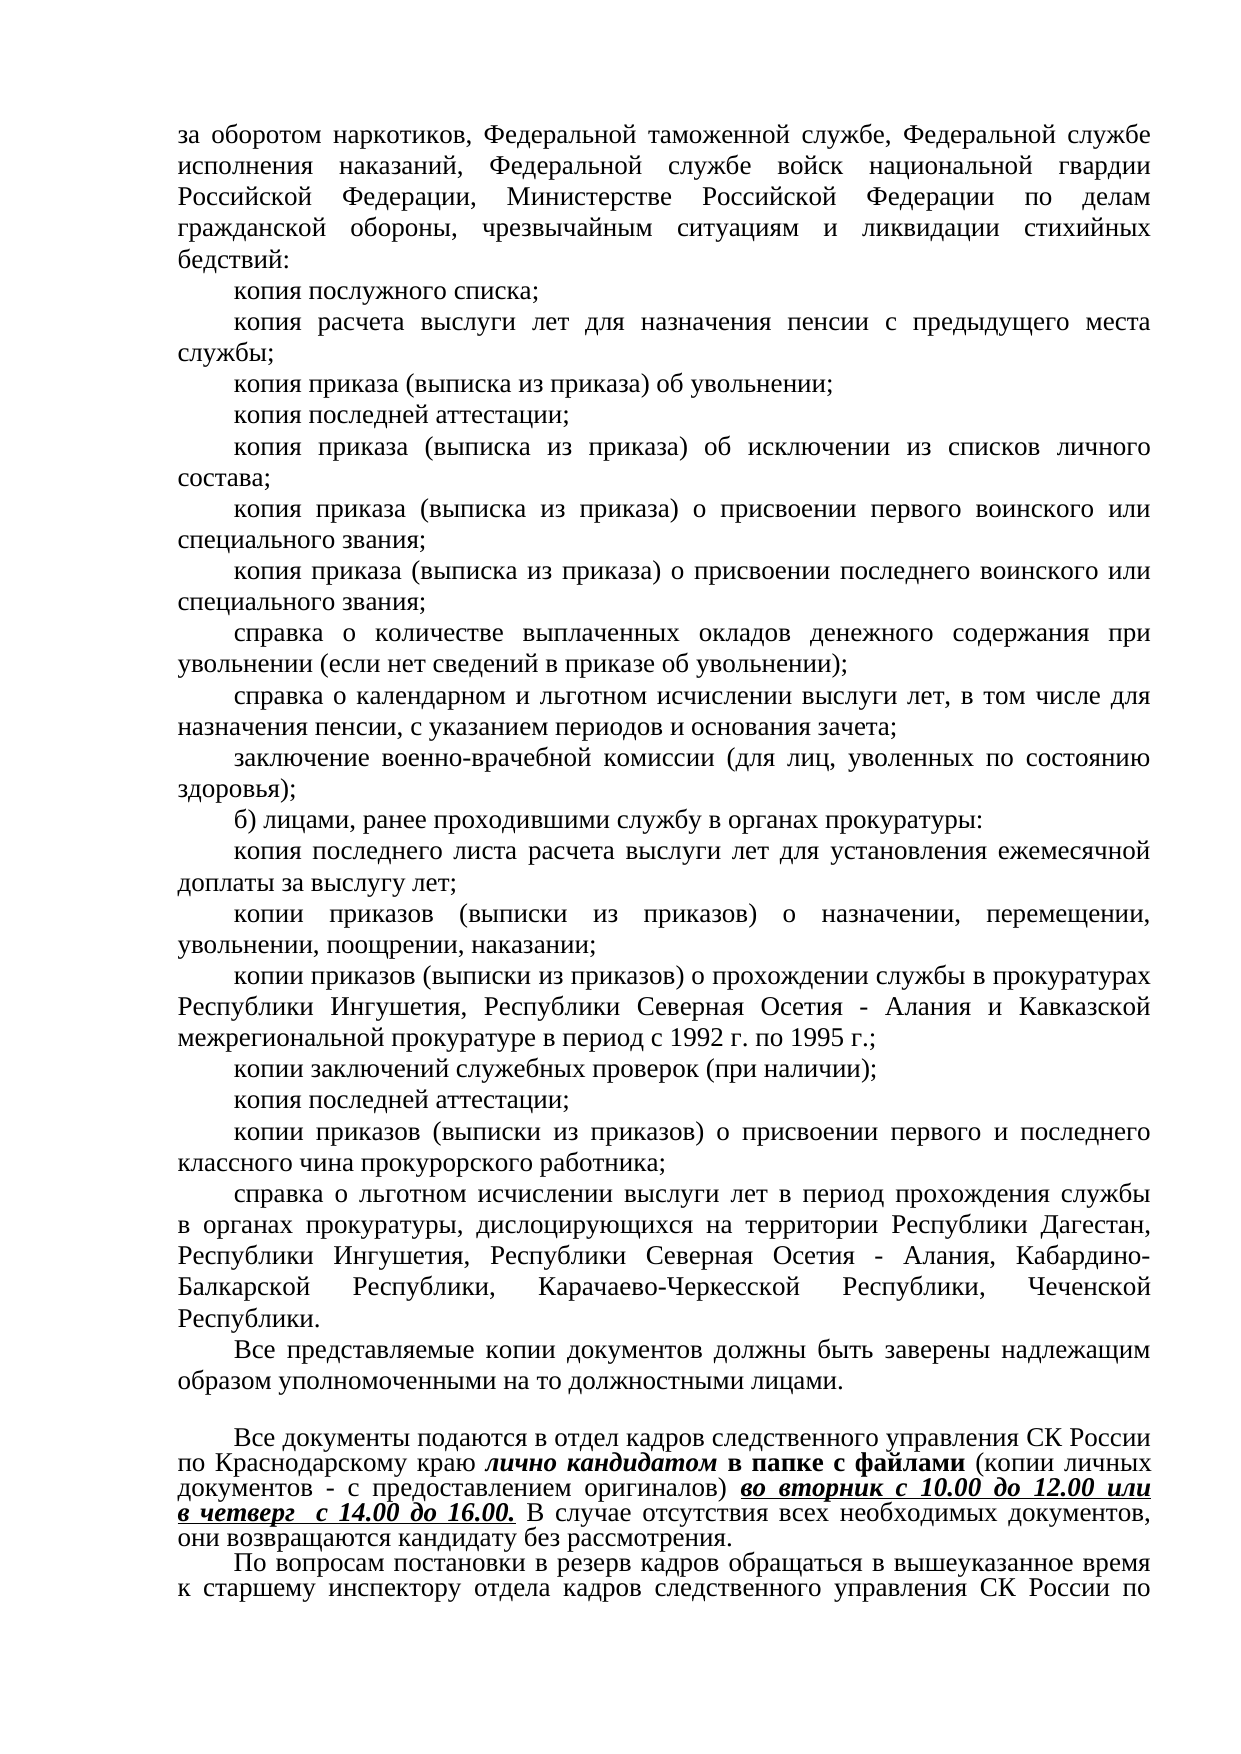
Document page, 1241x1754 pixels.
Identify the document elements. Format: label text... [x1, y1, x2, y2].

text справка о календарном и льготном исчислении выслуги лет, в том числе для назначения пенсии, с указанием периодов и основания зачета; [177, 679, 1152, 741]
text копия последней аттестации; [177, 1084, 1152, 1115]
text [177, 1551, 1152, 1601]
text копия приказа (выписка из приказа) о присвоении последнего воинского или специального звания; [177, 554, 1152, 616]
text б) лицами, ранее проходившими службу в органах прокуратуры: [177, 803, 1152, 834]
text заключение военно-врачебной комиссии (для лиц, уволенных по состоянию здоровья); [177, 741, 1152, 803]
text копии приказов (выписки из приказов) о присвоении первого и последнего классного чина прокурорского работника; [177, 1115, 1152, 1177]
text копии приказов (выписки из приказов) о прохождении службы в прокуратурах Республики Ингушетия, Республики Северная Осетия - Алания и Кавказской межрегиональной прокуратуре в период с 1992 г. по 1995 г.; [177, 959, 1152, 1052]
text Все документы подаются в отдел кадров следственного управления СК России по Краснодарскому краю лично кандидатом в папке с файлами (копии личных документов - с предоставлением оригиналов) во вторник с 10.00 до 12.00 или в четверг с 14.00 до 16.00. В случае отсутствия всех необходимых документов, они возвращаются кандидату без рассмотрения. [177, 1426, 1152, 1551]
text копии приказов (выписки из приказов) о назначении, перемещении, увольнении, поощрении, наказании; [177, 897, 1152, 959]
text копии заключений служебных проверок (при наличии); [177, 1052, 1152, 1084]
text копия последней аттестации; [177, 398, 1152, 429]
text копия приказа (выписка из приказа) об увольнении; [177, 367, 1152, 398]
text копия послужного списка; [177, 274, 1152, 305]
text справка о льготном исчислении выслуги лет в период прохождения службы в органах прокуратуры, дислоцирующихся на территории Республики Дагестан, Республики Ингушетия, Республики Северная Осетия - Алания, Кабардино-Балкарской Республики, Карачаево-Черкесской Республики, Чеченской Республики. [177, 1177, 1152, 1333]
text Все представляемые копии документов должны быть заверены надлежащим образом уполномоченными на то должностными лицами. [177, 1333, 1152, 1395]
text копия приказа (выписка из приказа) об исключении из списков личного состава; [177, 429, 1152, 492]
text копия расчета выслуги лет для назначения пенсии с предыдущего места службы; [177, 305, 1152, 367]
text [177, 118, 1152, 274]
text справка о количестве выплаченных окладов денежного содержания при увольнении (если нет сведений в приказе об увольнении); [177, 616, 1152, 679]
text копия приказа (выписка из приказа) о присвоении первого воинского или специального звания; [177, 492, 1152, 554]
text копия последнего листа расчета выслуги лет для установления ежемесячной доплаты за выслугу лет; [177, 834, 1152, 897]
